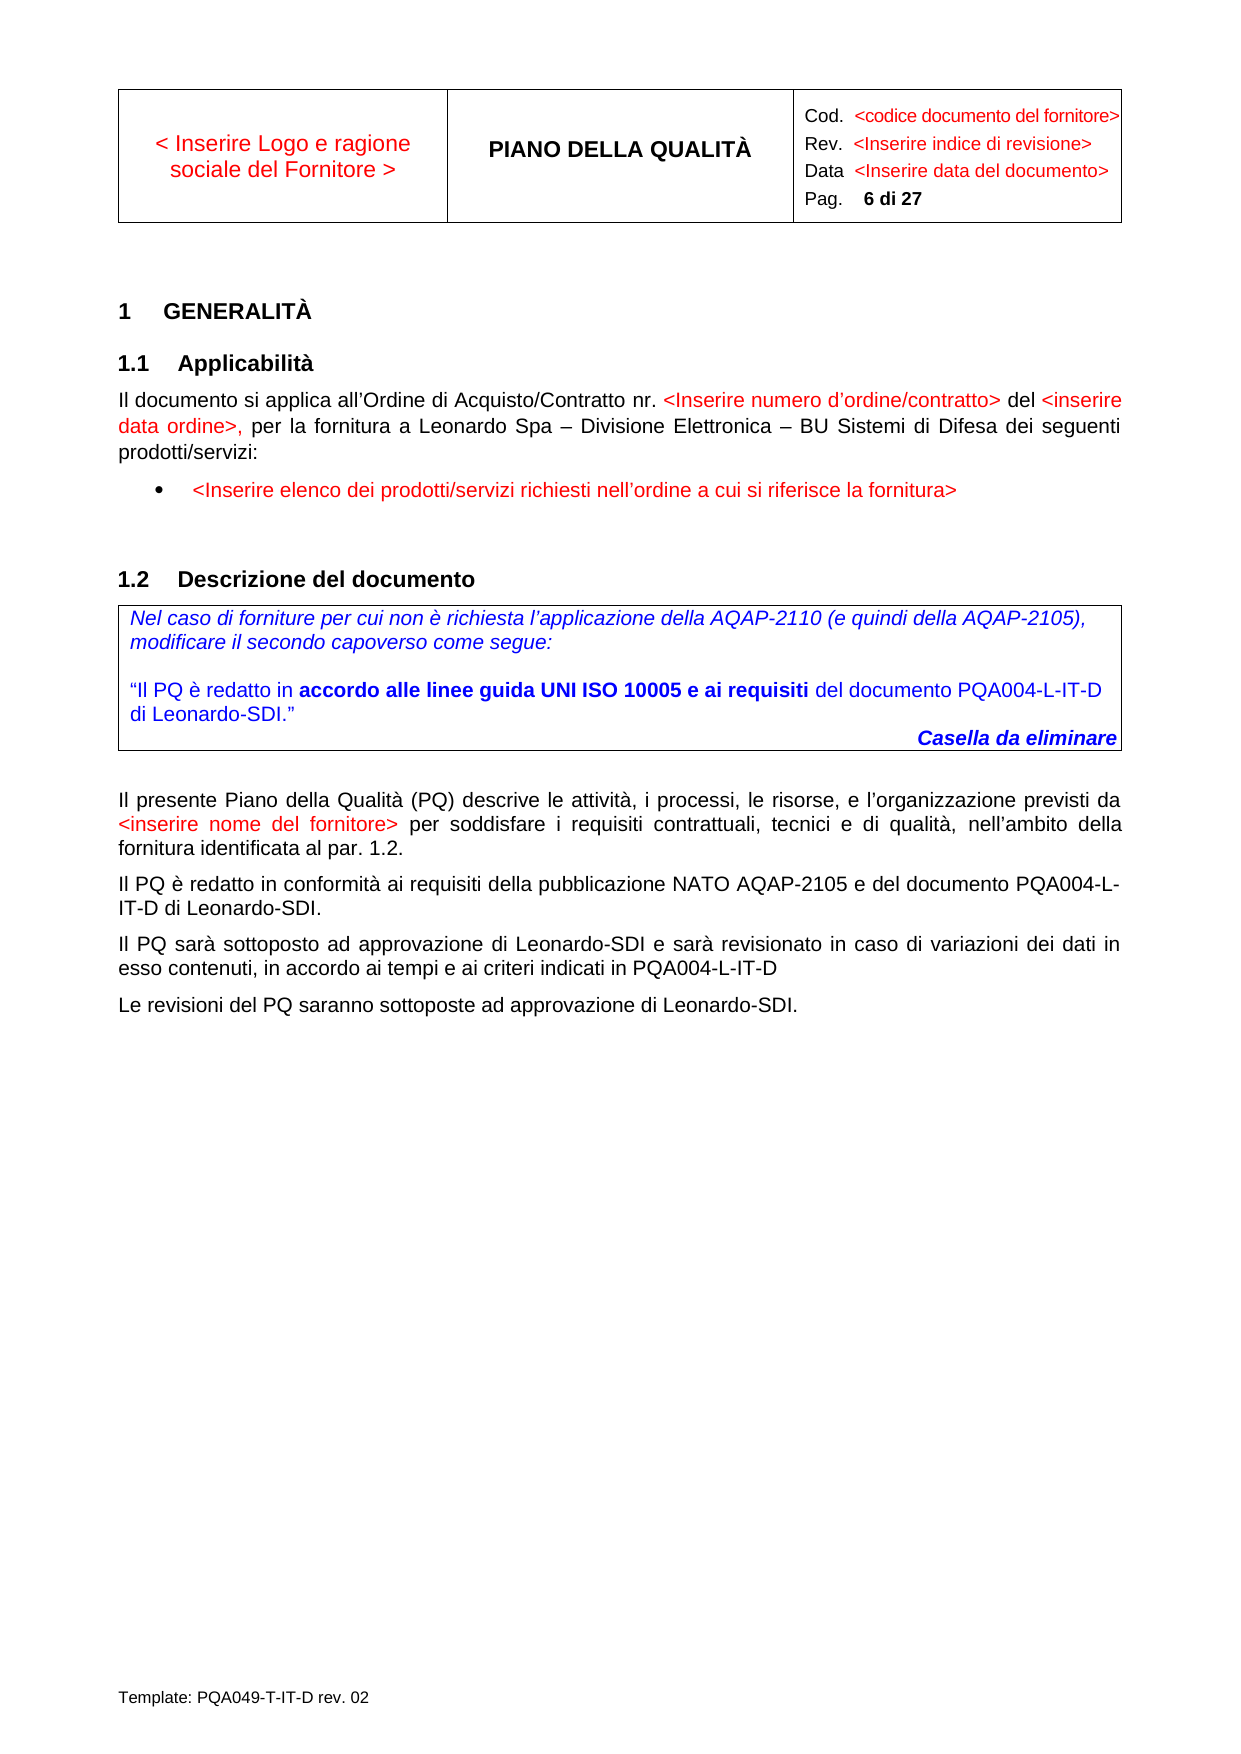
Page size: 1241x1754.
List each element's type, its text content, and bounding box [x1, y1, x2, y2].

subtitle Applicabilità [117, 349, 1122, 376]
text Il PQ sarà sottoposto ad approvazione di Leonardo-SDI e sarà revisionato in caso di variazioni dei dati in esso contenuti, in accordo ai tempi e ai criteri indicati in PQA004-L-IT-D [118, 932, 1122, 980]
text Il documento si applica all’Ordine di Acquisto/Contratto nr. <Inserire numero d’ordine/contratto> del <inserire data ordine>, per la fornitura a Leonardo Spa – Divisione Elettronica – BU Sistemi di Difesa dei seguenti prodotti/servizi: [118, 388, 1122, 464]
text Il presente Piano della Qualità (PQ) descrive le attività, i processi, le risorse, e l’organizzazione previsti da <inserire nome del fornitore> per soddisfare i requisiti contrattuali, tecnici e di qualità, nell’ambito della fornitura identificata al par. 1.2. [118, 787, 1122, 859]
text Il PQ è redatto in conformità ai requisiti della pubblicazione NATO AQAP-2105 e del documento PQA004-L-IT-D di Leonardo-SDI. [118, 872, 1122, 920]
subtitle GENERALITÀ [118, 298, 1122, 324]
text Le revisioni del PQ saranno sottoposte ad approvazione di Leonardo-SDI. [118, 993, 1122, 1017]
subtitle Descrizione del documento [117, 566, 1122, 593]
list <Inserire elenco dei prodotti/servizi richiesti nell’ordine a cui si riferisce la fornitura> [155, 478, 1122, 502]
table_header Nel caso di forniture per cui non è richiesta l’applicazione della AQAP-2110 (e quindi della AQAP-2105), modificare il secondo capoverso come segue: “Il PQ è redatto in accordo alle linee guida UNI ISO 10005 e ai requisiti del documento PQA004-L-IT-D di Leonardo-SDI.” Casella da eliminare [119, 606, 1121, 750]
